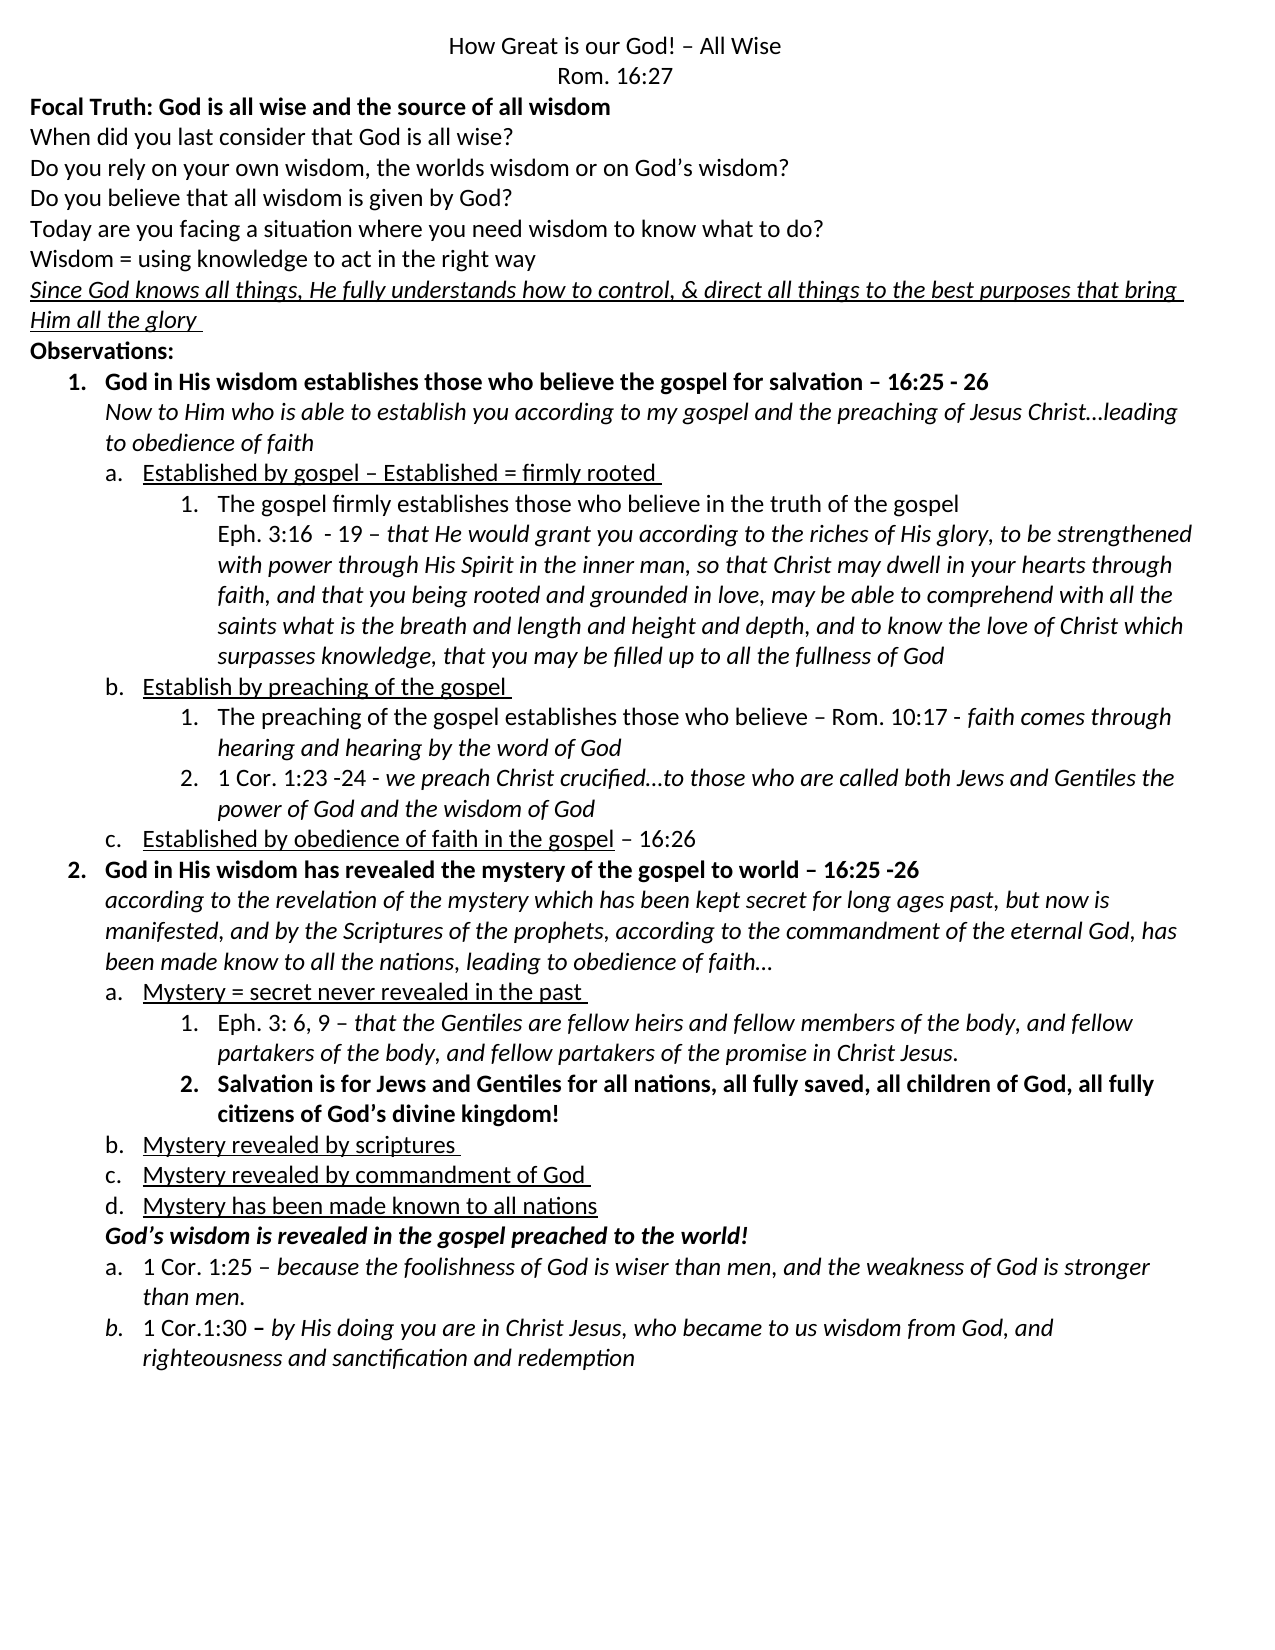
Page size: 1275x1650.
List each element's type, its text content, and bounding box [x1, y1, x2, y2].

text When did you last consider that God is all wise? [30, 122, 1200, 152]
list Established by gospel – Established = firmly rooted [105, 457, 1200, 488]
text Since God knows all things, He fully understands how to control, & direct all things to the best purposes that bring Him all the glory [30, 274, 1200, 335]
list Establish by preaching of the gospel [105, 671, 1200, 701]
text Wisdom = using knowledge to act in the right way [30, 244, 1200, 274]
list 1 Cor. 1:23 -24 - we preach Christ crucified…to those who are called both Jews and Gentiles the power of God and the wisdom of God [180, 762, 1200, 823]
text Observations: [30, 335, 1200, 366]
text Rom. 16:27 [30, 61, 1200, 91]
list Established by obedience of faith in the gospel – 16:26 [105, 823, 1200, 854]
list Eph. 3: 6, 9 – that the Gentiles are fellow heirs and fellow members of the body, and fellow partakers of the body, and fellow partakers of the promise in Christ Jesus. [180, 1007, 1200, 1068]
text Focal Truth: God is all wise and the source of all wisdom [30, 91, 1200, 122]
list The preaching of the gospel establishes those who believe – Rom. 10:17 - faith comes through hearing and hearing by the word of God [180, 701, 1200, 762]
list Eph. 3:16 - 19 – that He would grant you according to the riches of His glory, to be strengthened with power through His Spirit in the inner man, so that Christ may dwell in your hearts through faith, and that you being rooted and grounded in love, may be able to comprehend with all the saints what is the breath and length and height and depth, and to know the love of Christ which surpasses knowledge, that you may be filled up to all the fullness of God [217, 518, 1200, 671]
text Do you believe that all wisdom is given by God? [30, 183, 1200, 213]
text Now to Him who is able to establish you according to my gospel and the preaching of Jesus Christ…leading to obedience of faith [30, 396, 1200, 457]
text according to the revelation of the mystery which has been kept secret for long ages past, but now is manifested, and by the Scriptures of the prophets, according to the commandment of the eternal God, has been made know to all the nations, leading to obedience of faith… [30, 884, 1200, 976]
list The gospel firmly establishes those who believe in the truth of the gospel [180, 488, 1200, 518]
text Do you rely on your own wisdom, the worlds wisdom or on God’s wisdom? [30, 152, 1200, 183]
list Mystery revealed by scriptures [105, 1129, 1200, 1159]
text How Great is our God! – All Wise [30, 30, 1200, 61]
text God’s wisdom is revealed in the gospel preached to the world! [30, 1220, 1200, 1251]
list God in His wisdom has revealed the mystery of the gospel to world – 16:25 -26 [67, 854, 1200, 884]
list 1 Cor. 1:25 – because the foolishness of God is wiser than men, and the weakness of God is stronger than men. [105, 1251, 1200, 1312]
list Mystery has been made known to all nations [105, 1190, 1200, 1220]
text Today are you facing a situation where you need wisdom to know what to do? [30, 213, 1200, 244]
list Mystery = secret never revealed in the past [105, 976, 1200, 1007]
list God in His wisdom establishes those who believe the gospel for salvation – 16:25 - 26 [67, 366, 1200, 396]
list Mystery revealed by commandment of God [105, 1159, 1200, 1190]
list 1 Cor.1:30 – by His doing you are in Christ Jesus, who became to us wisdom from God, and righteousness and sanctification and redemption [105, 1312, 1200, 1373]
list Salvation is for Jews and Gentiles for all nations, all fully saved, all children of God, all fully citizens of God’s divine kingdom! [180, 1068, 1200, 1129]
